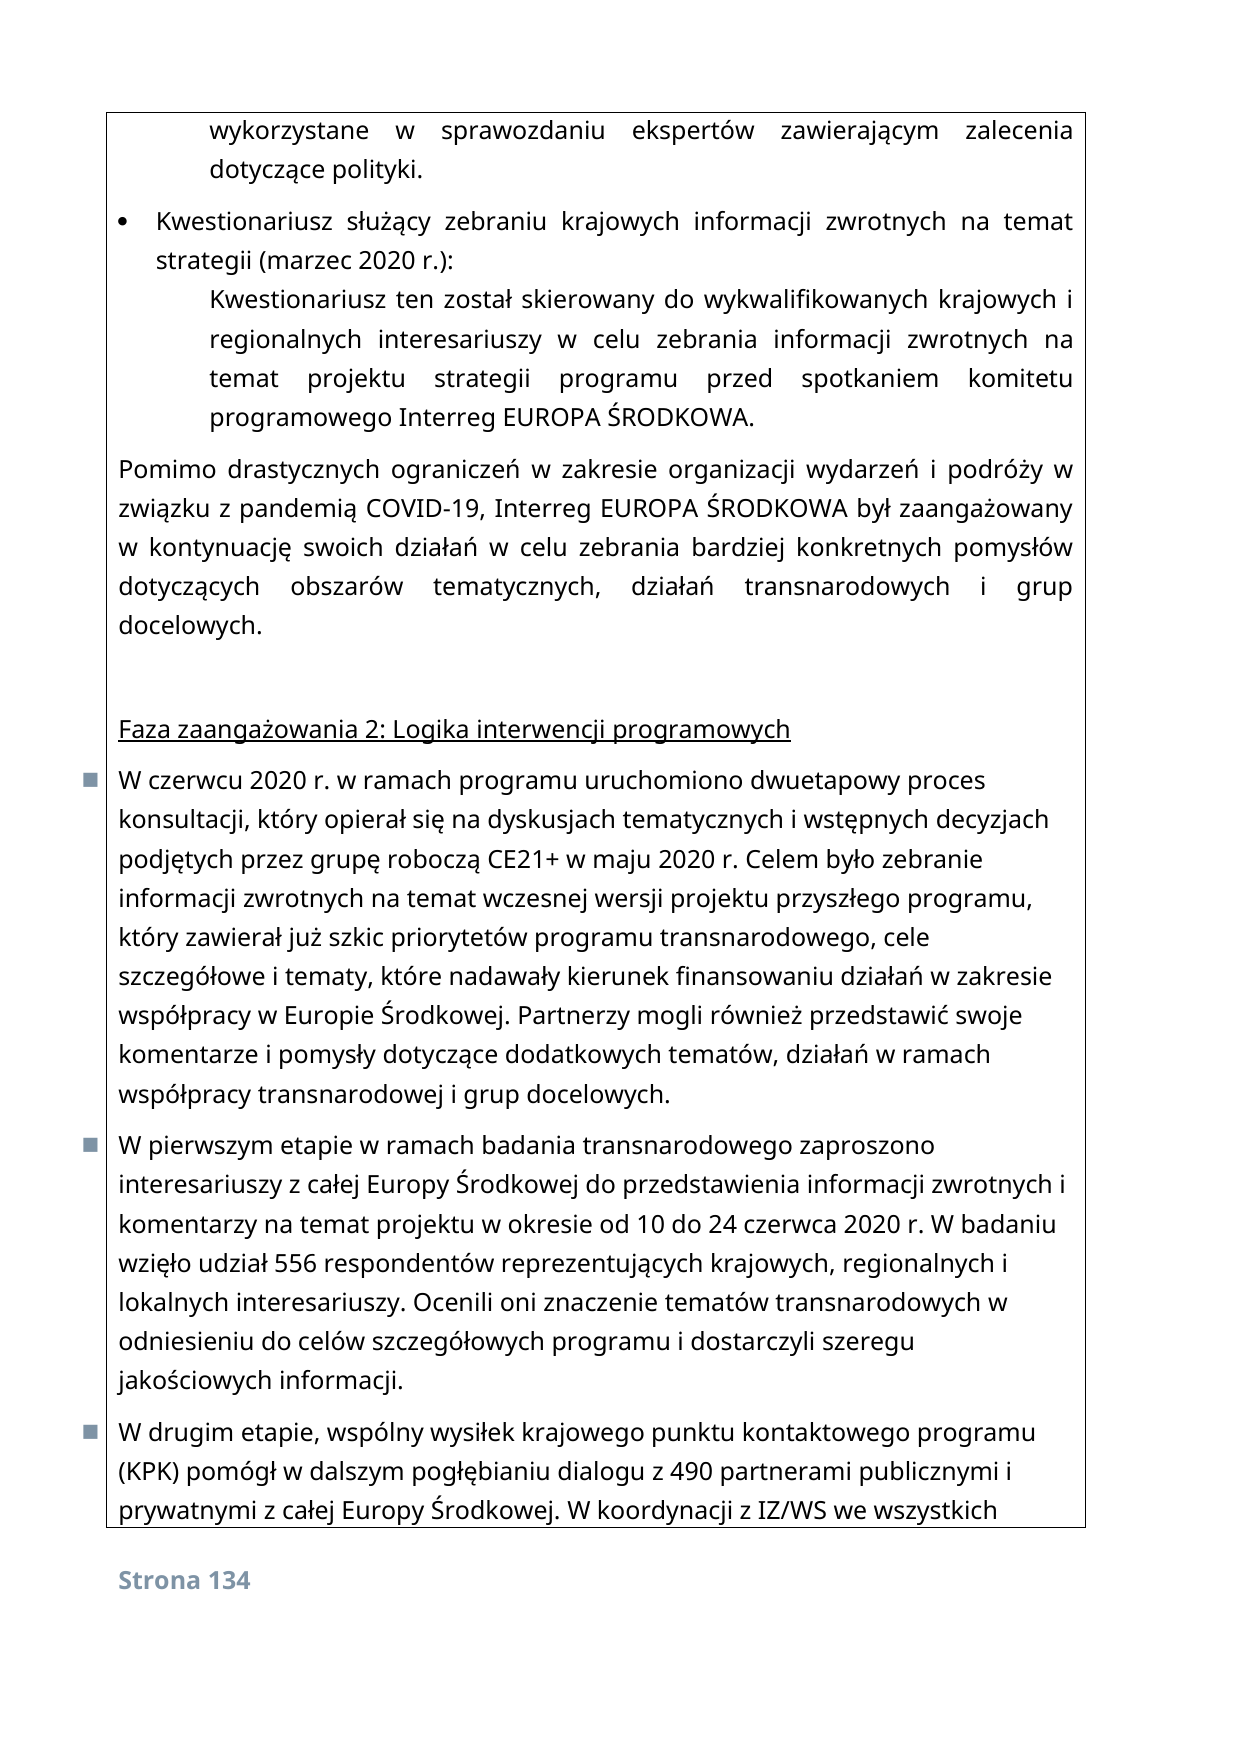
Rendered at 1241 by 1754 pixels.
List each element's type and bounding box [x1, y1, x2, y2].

table_header [107, 113, 1085, 1527]
